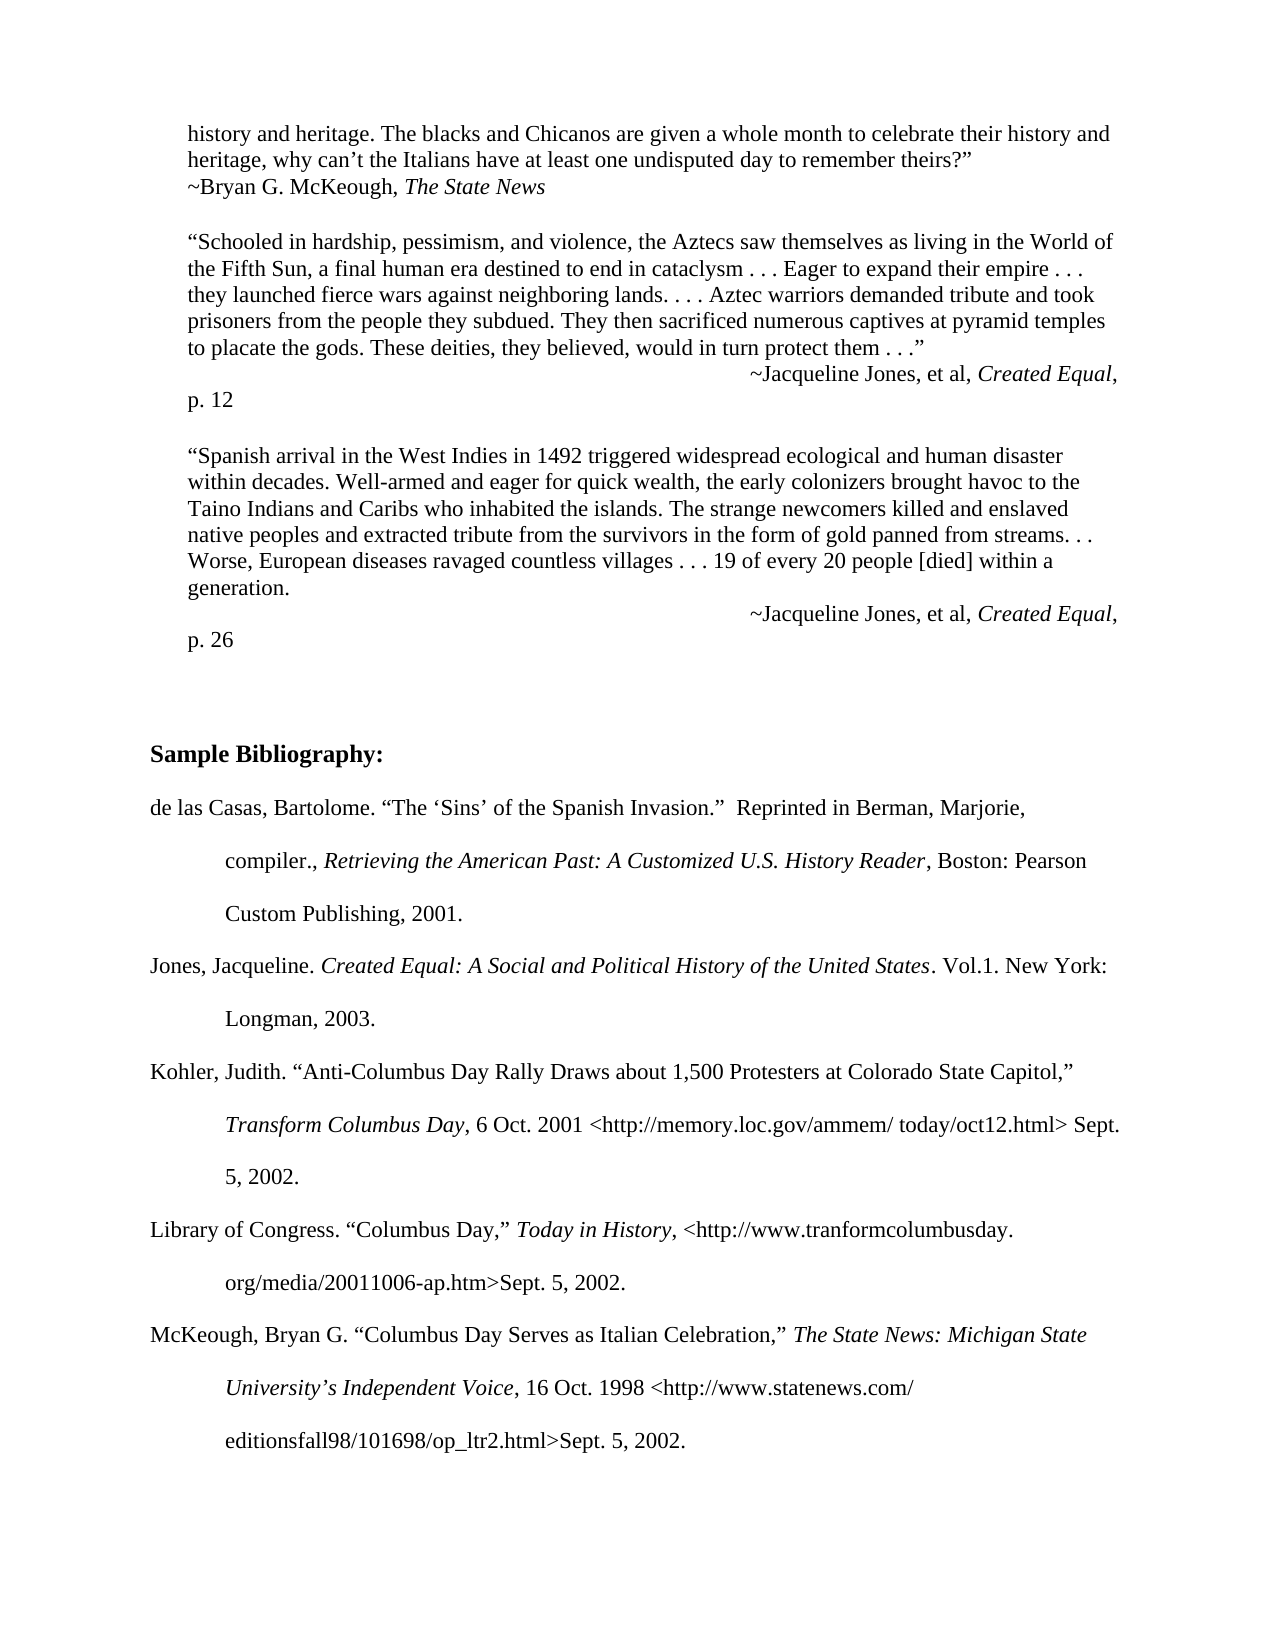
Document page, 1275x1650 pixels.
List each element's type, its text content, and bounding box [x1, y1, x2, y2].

text Kohler, Judith. “Anti-Columbus Day Rally Draws about 1,500 Protesters at Colorado State Capitol,” Transform Columbus Day, 6 Oct. 2001 <http://memory.loc.gov/ammem/ today/oct12.html> Sept. 5, 2002. [150, 1058, 1125, 1190]
text Jones, Jacqueline. Created Equal: A Social and Political History of the United States. Vol.1. New York: Longman, 2003. [150, 953, 1125, 1032]
text “Spanish arrival in the West Indies in 1492 triggered widespread ecological and human disaster within decades. Well-armed and eager for quick wealth, the early colonizers brought havoc to the Taino Indians and Caribs who inhabited the islands. The strange newcomers killed and enslaved native peoples and extracted tribute from the survivors in the form of gold panned from streams. . . Worse, European diseases ravaged countless villages . . . 19 of every 20 people [died] within a generation. ~Jacqueline Jones, et al, Created Equal, p. 26 [187, 442, 1125, 653]
text “Schooled in hardship, pessimism, and violence, the Aztecs saw themselves as living in the World of the Fifth Sun, a final human era destined to end in cataclysm . . . Eager to expand their empire . . . they launched fierce wars against neighboring lands. . . . Aztec warriors demanded tribute and took prisoners from the people they subdued. They then sacrificed numerous captives at pyramid temples to placate the gods. These deities, they believed, would in turn protect them . . .” ~Jacqueline Jones, et al, Created Equal, p. 12 [187, 228, 1125, 413]
text de las Casas, Bartolome. “The ‘Sins’ of the Spanish Invasion.” Reprinted in Berman, Marjorie, compiler., Retrieving the American Past: A Customized U.S. History Reader, Boston: Pearson Custom Publishing, 2001. [150, 794, 1125, 926]
text McKeough, Bryan G. “Columbus Day Serves as Italian Celebration,” The State News: Michigan State University’s Independent Voice, 16 Oct. 1998 <http://www.statenews.com/ editionsfall98/101698/op_ltr2.html>Sept. 5, 2002. [150, 1322, 1125, 1453]
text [187, 120, 1125, 199]
text Library of Congress. “Columbus Day,” Today in History, <http://www.tranformcolumbusday. org/media/20011006-ap.htm>Sept. 5, 2002. [150, 1216, 1125, 1295]
text Sample Bibliography: [150, 739, 1125, 768]
